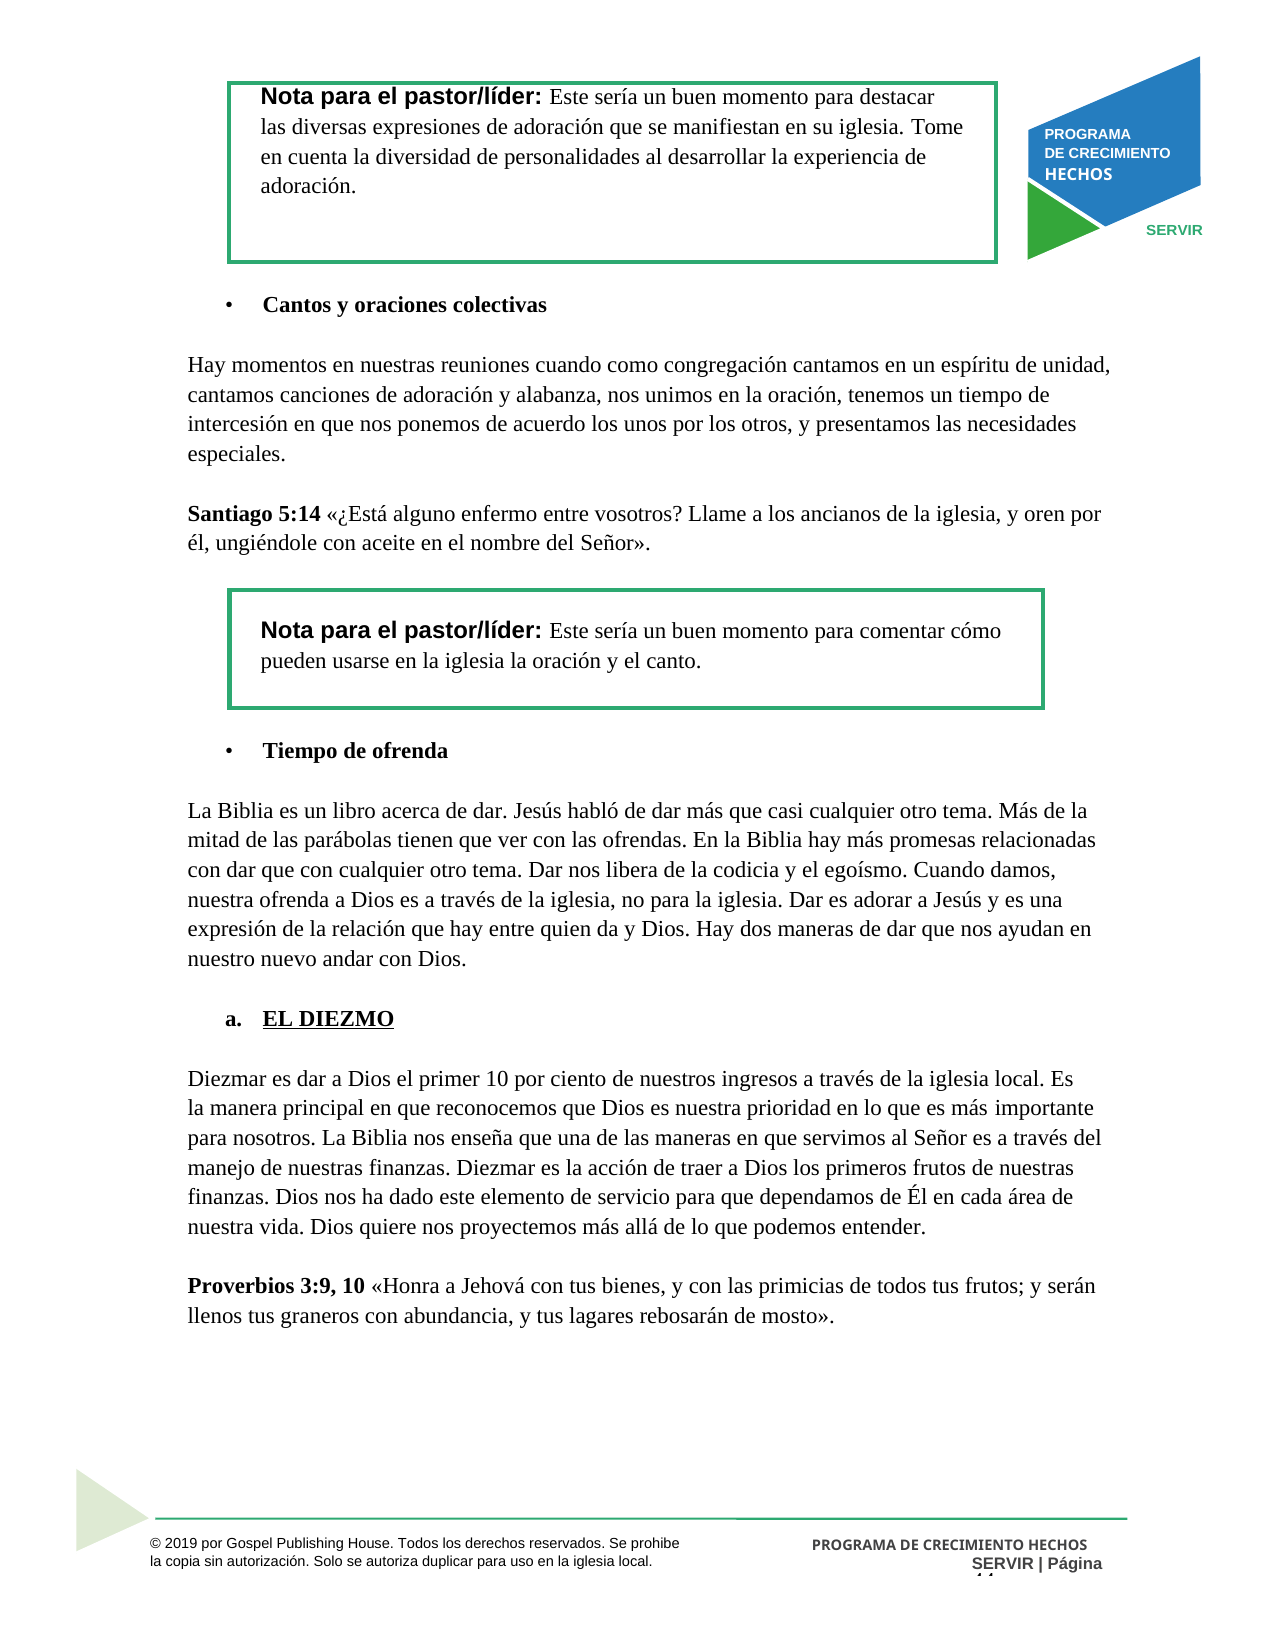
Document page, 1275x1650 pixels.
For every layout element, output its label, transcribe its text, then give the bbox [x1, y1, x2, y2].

list EL DIEZMO [225, 1004, 1275, 1031]
text Santiago 5:14 «¿Está alguno enfermo entre vosotros? Llame a los ancianos de la iglesia, y oren por él, ungiéndole con aceite en el nombre del Señor». [187, 499, 1115, 556]
text La Biblia es un libro acerca de dar. Jesús habló de dar más que casi cualquier otro tema. Más de la mitad de las parábolas tienen que ver con las ofrendas. En la Biblia hay más promesas relacionadas con dar que con cualquier otro tema. Dar nos libera de la codicia y el egoísmo. Cuando damos, nuestra ofrenda a Dios es a través de la iglesia, no para la iglesia. Dar es adorar a Jesús y es una expresión de la relación que hay entre quien da y Dios. Hay dos maneras de dar que nos ayudan en nuestro nuevo andar con Dios. [187, 797, 1099, 971]
subtitle Cantos y oraciones colectivas [225, 291, 1275, 317]
text Diezmar es dar a Dios el primer 10 por ciento de nuestros ingresos a través de la iglesia local. Es la manera principal en que reconocemos que Dios es nuestra prioridad en lo que es más importante [187, 1064, 1094, 1121]
text para nosotros. La Biblia nos enseña que una de las maneras en que servimos al Señor es a través del manejo de nuestras finanzas. Diezmar es la acción de traer a Dios los primeros frutos de nuestras finanzas. Dios nos ha dado este elemento de servicio para que dependamos de Él en cada área de nuestra vida. Dios quiere nos proyectemos más allá de lo que podemos entender. [187, 1124, 1105, 1239]
subtitle Tiempo de ofrenda [225, 737, 1275, 763]
text Hay momentos en nuestras reuniones cuando como congregación cantamos en un espíritu de unidad, cantamos canciones de adoración y alabanza, nos unimos en la oración, tenemos un tiempo de intercesión en que nos ponemos de acuerdo los unos por los otros, y presentamos las necesidades especiales. [187, 351, 1113, 466]
text Proverbios 3:9, 10 «Honra a Jehová con tus bienes, y con las primicias de todos tus frutos; y serán llenos tus graneros con abundancia, y tus lagares rebosarán de mosto». [187, 1272, 1098, 1328]
